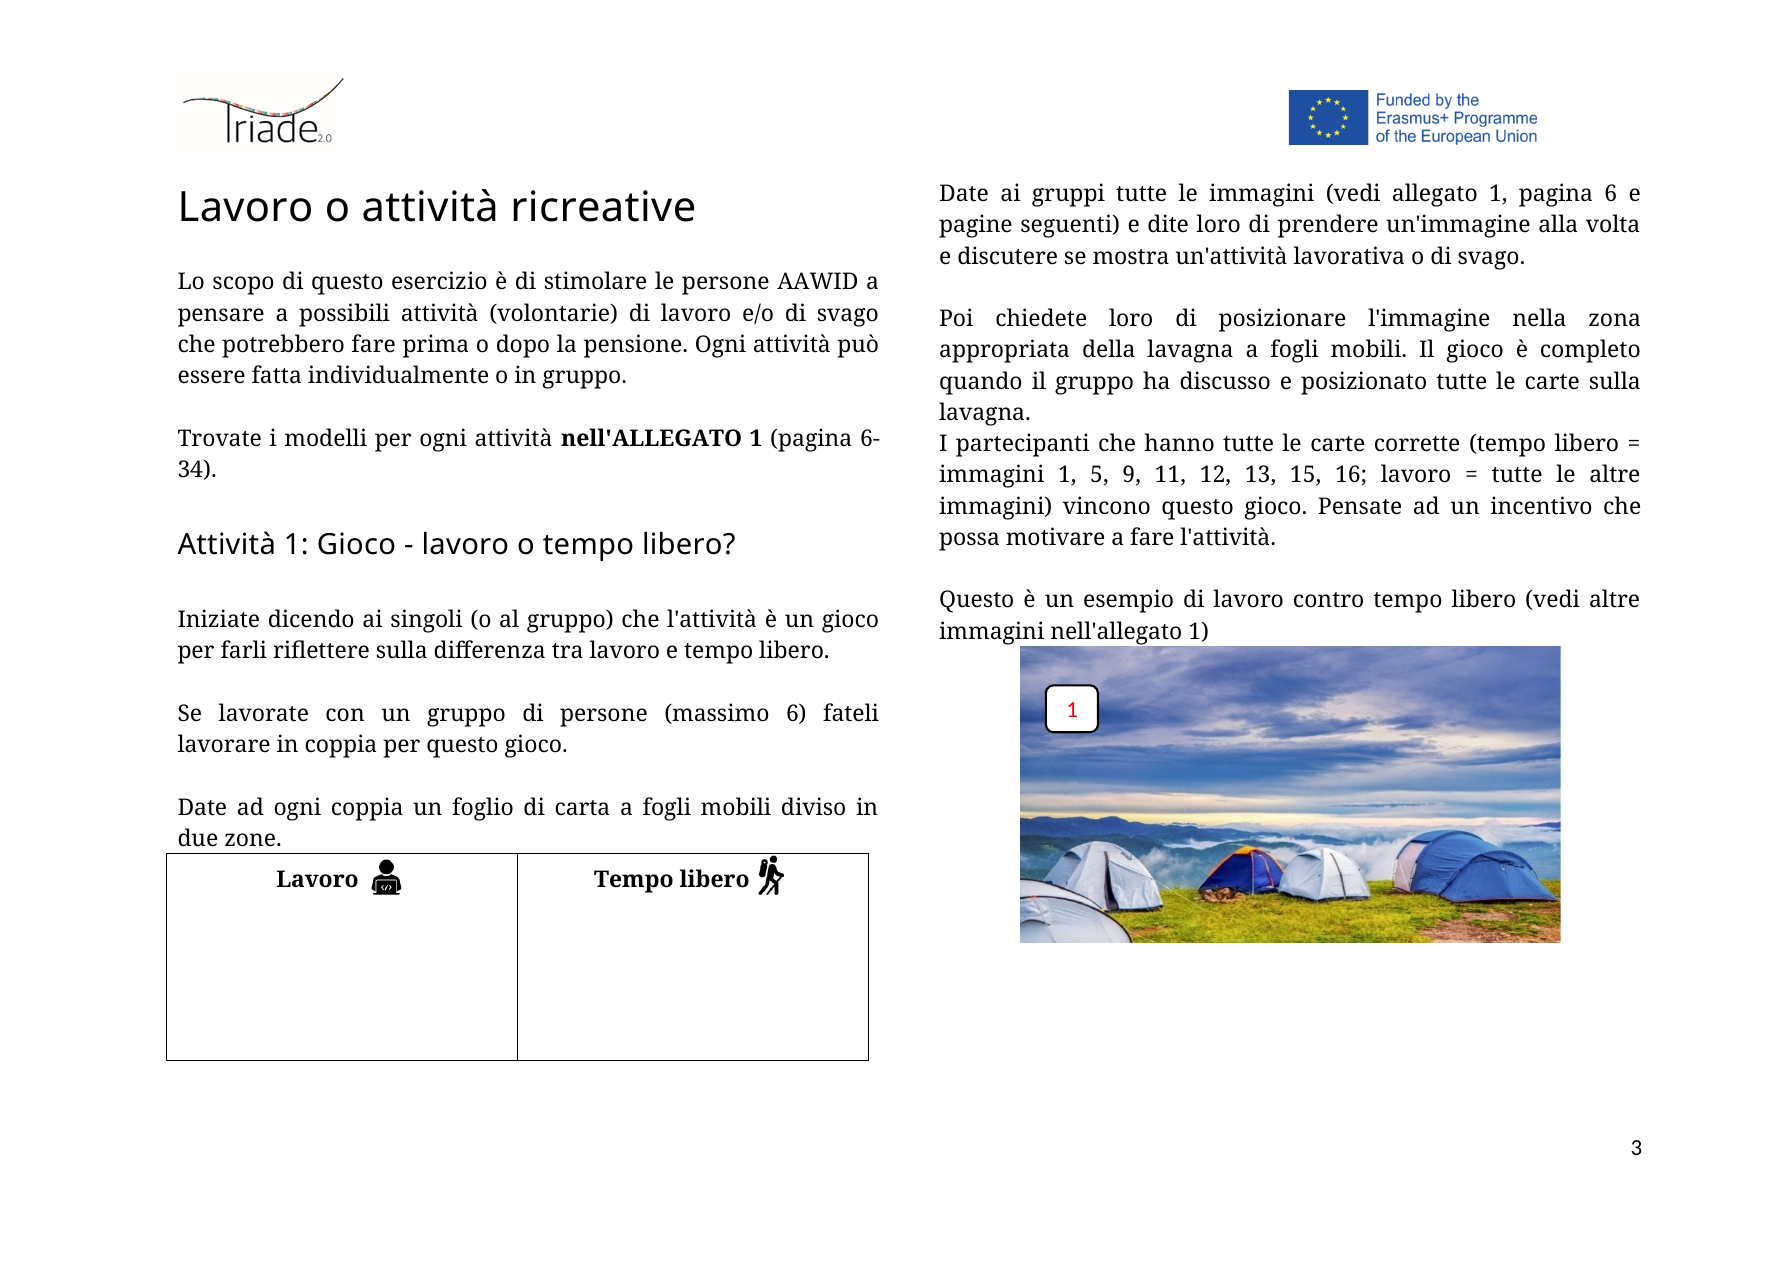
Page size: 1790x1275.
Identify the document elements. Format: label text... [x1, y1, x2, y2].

picture [176, 71, 350, 152]
picture [749, 854, 793, 897]
table_header Tempo libero [518, 854, 868, 1060]
picture [1288, 90, 1537, 145]
picture [1020, 646, 1561, 943]
text Date ad ogni coppia un foglio di carta a fogli mobili diviso in due zone. [177, 791, 880, 853]
text I partecipanti che hanno tutte le carte corrette (tempo libero = immagini 1, 5, 9, 11, 12, 13, 15, 16; lavoro = tutte le altre immagini) vincono questo gioco. Pensate ad un incentivo che possa motivare a fare l'attività. [939, 427, 1642, 552]
text Lo scopo di questo esercizio è di stimolare le persone AAWID a pensare a possibili attività (volontarie) di lavoro e/o di svago che potrebbero fare prima o dopo la pensione. Ogni attività può essere fatta individualmente o in gruppo. [177, 265, 880, 390]
table_header Lavoro [167, 854, 517, 1060]
picture [364, 854, 408, 897]
text Date ai gruppi tutte le immagini (vedi allegato 1, pagina 6 e pagine seguenti) e dite loro di prendere un'immagine alla volta e discutere se mostra un'attività lavorativa o di svago. [939, 177, 1642, 271]
text Lavoro o attività ricreative [177, 177, 880, 234]
text Attività 1: Gioco - lavoro o tempo libero? [177, 524, 880, 563]
text Questo è un esempio di lavoro contro tempo libero (vedi altre immagini nell'allegato 1) [939, 583, 1642, 646]
text Iniziate dicendo ai singoli (o al gruppo) che l'attività è un gioco per farli riflettere sulla differenza tra lavoro e tempo libero. [177, 603, 880, 666]
text Poi chiedete loro di posizionare l'immagine nella zona appropriata della lavagna a fogli mobili. Il gioco è completo quando il gruppo ha discusso e posizionato tutte le carte sulla lavagna. [939, 302, 1642, 427]
text Se lavorate con un gruppo di persone (massimo 6) fateli lavorare in coppia per questo gioco. [177, 697, 880, 759]
text Trovate i modelli per ogni attività nell'ALLEGATO 1 (pagina 6-34). [177, 421, 880, 484]
